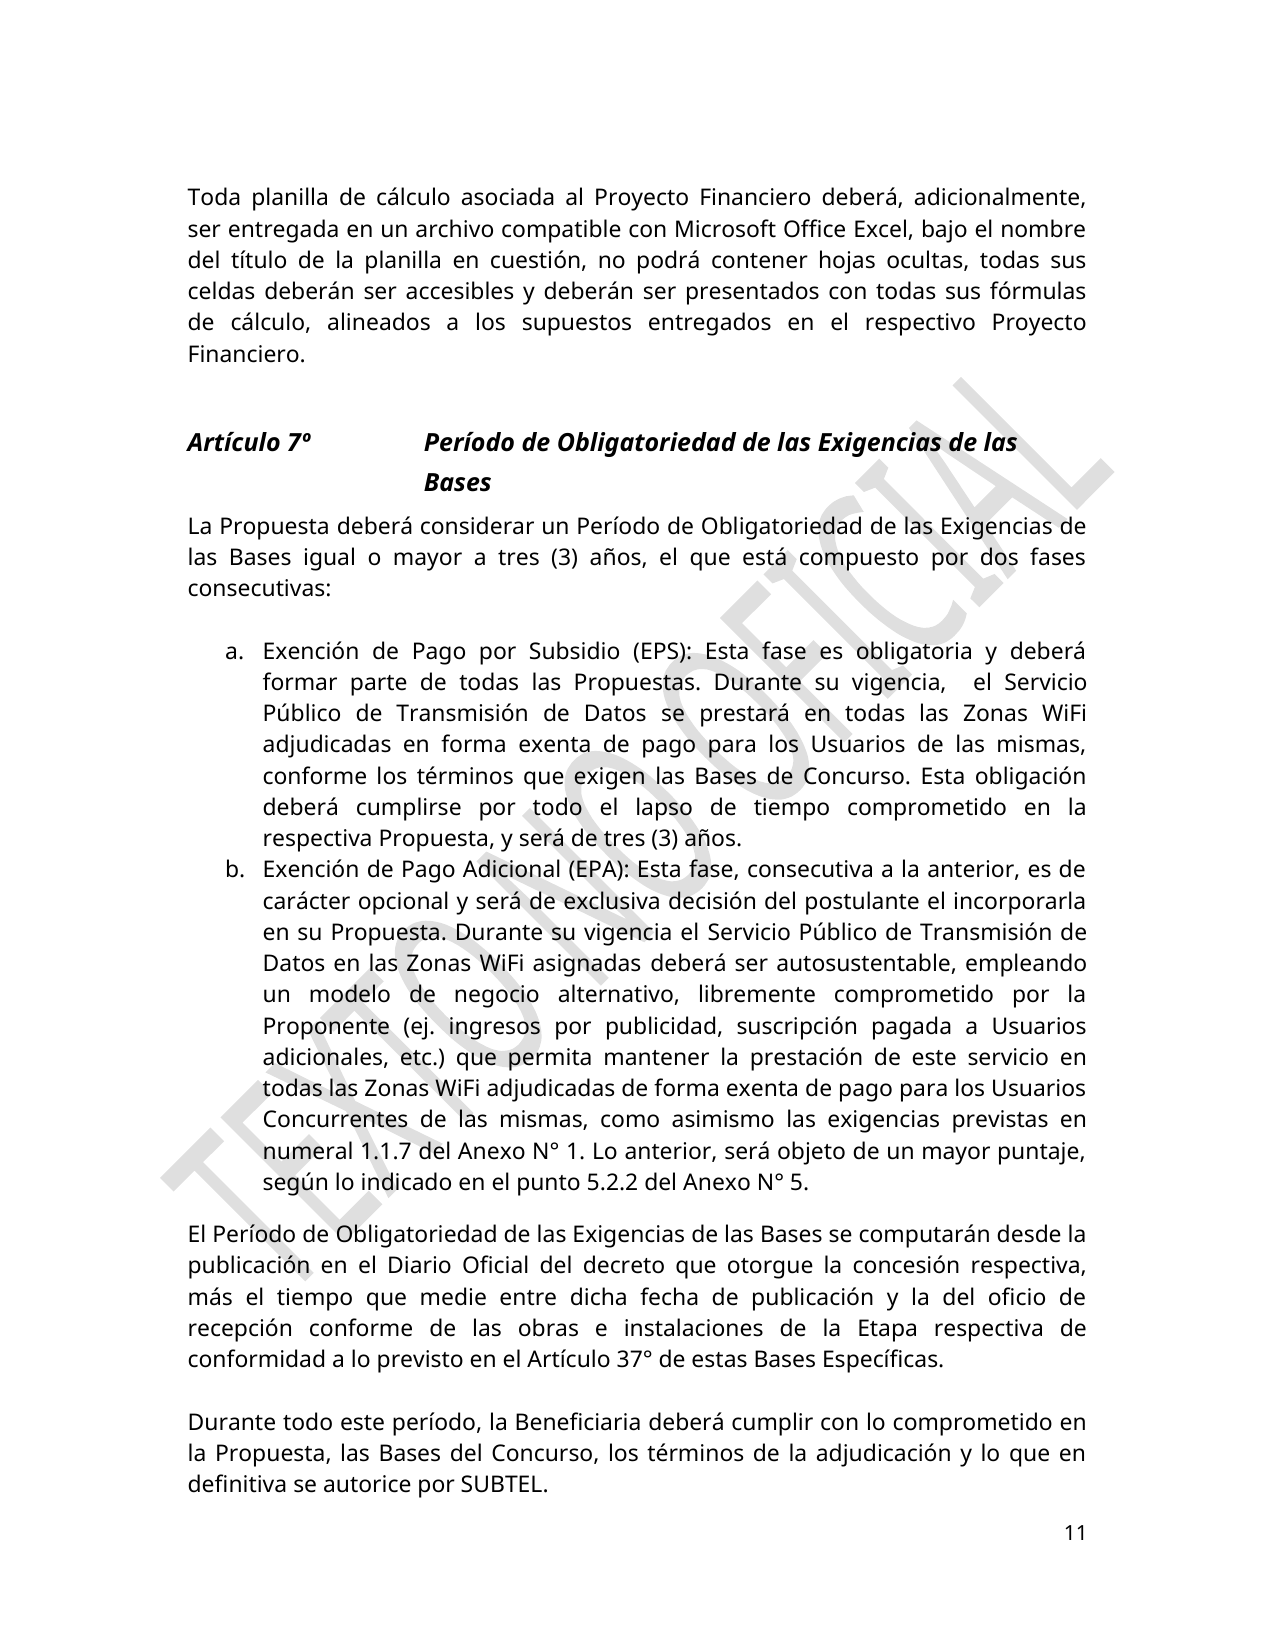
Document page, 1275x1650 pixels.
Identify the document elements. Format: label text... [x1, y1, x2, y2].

list Exención de Pago por Subsidio (EPS): Esta fase es obligatoria y deberá formar parte de todas las Propuestas. Durante su vigencia, el Servicio Público de Transmisión de Datos se prestará en todas las Zonas WiFi adjudicadas en forma exenta de pago para los Usuarios de las mismas, conforme los términos que exigen las Bases de Concurso. Esta obligación deberá cumplirse por todo el lapso de tiempo comprometido en la respectiva Propuesta, y será de tres (3) años. [225, 634, 1087, 853]
list Período de Obligatoriedad de las Exigencias de las Bases [187, 425, 1087, 498]
text Toda planilla de cálculo asociada al Proyecto Financiero deberá, adicionalmente, ser entregada en un archivo compatible con Microsoft Office Excel, bajo el nombre del título de la planilla en cuestión, no podrá contener hojas ocultas, todas sus celdas deberán ser accesibles y deberán ser presentados con todas sus fórmulas de cálculo, alineados a los supuestos entregados en el respectivo Proyecto Financiero. [187, 181, 1087, 369]
text Durante todo este período, la Beneficiaria deberá cumplir con lo comprometido en la Propuesta, las Bases del Concurso, los términos de la adjudicación y lo que en definitiva se autorice por SUBTEL. [187, 1405, 1087, 1499]
text La Propuesta deberá considerar un Período de Obligatoriedad de las Exigencias de las Bases igual o mayor a tres (3) años, el que está compuesto por dos fases consecutivas: [187, 509, 1087, 603]
list Exención de Pago Adicional (EPA): Esta fase, consecutiva a la anterior, es de carácter opcional y será de exclusiva decisión del postulante el incorporarla en su Propuesta. Durante su vigencia el Servicio Público de Transmisión de Datos en las Zonas WiFi asignadas deberá ser autosustentable, empleando un modelo de negocio alternativo, libremente comprometido por la Proponente (ej. ingresos por publicidad, suscripción pagada a Usuarios adicionales, etc.) que permita mantener la prestación de este servicio en todas las Zonas WiFi adjudicadas de forma exenta de pago para los Usuarios Concurrentes de las mismas, como asimismo las exigencias previstas en numeral 1.1.7 del Anexo N° 1. Lo anterior, será objeto de un mayor puntaje, según lo indicado en el punto 5.2.2 del Anexo N° 5. [225, 853, 1087, 1197]
text El Período de Obligatoriedad de las Exigencias de las Bases se computarán desde la publicación en el Diario Oficial del decreto que otorgue la concesión respectiva, más el tiempo que medie entre dicha fecha de publicación y la del oficio de recepción conforme de las obras e instalaciones de la Etapa respectiva de conformidad a lo previsto en el Artículo 37° de estas Bases Específicas. [187, 1218, 1087, 1374]
